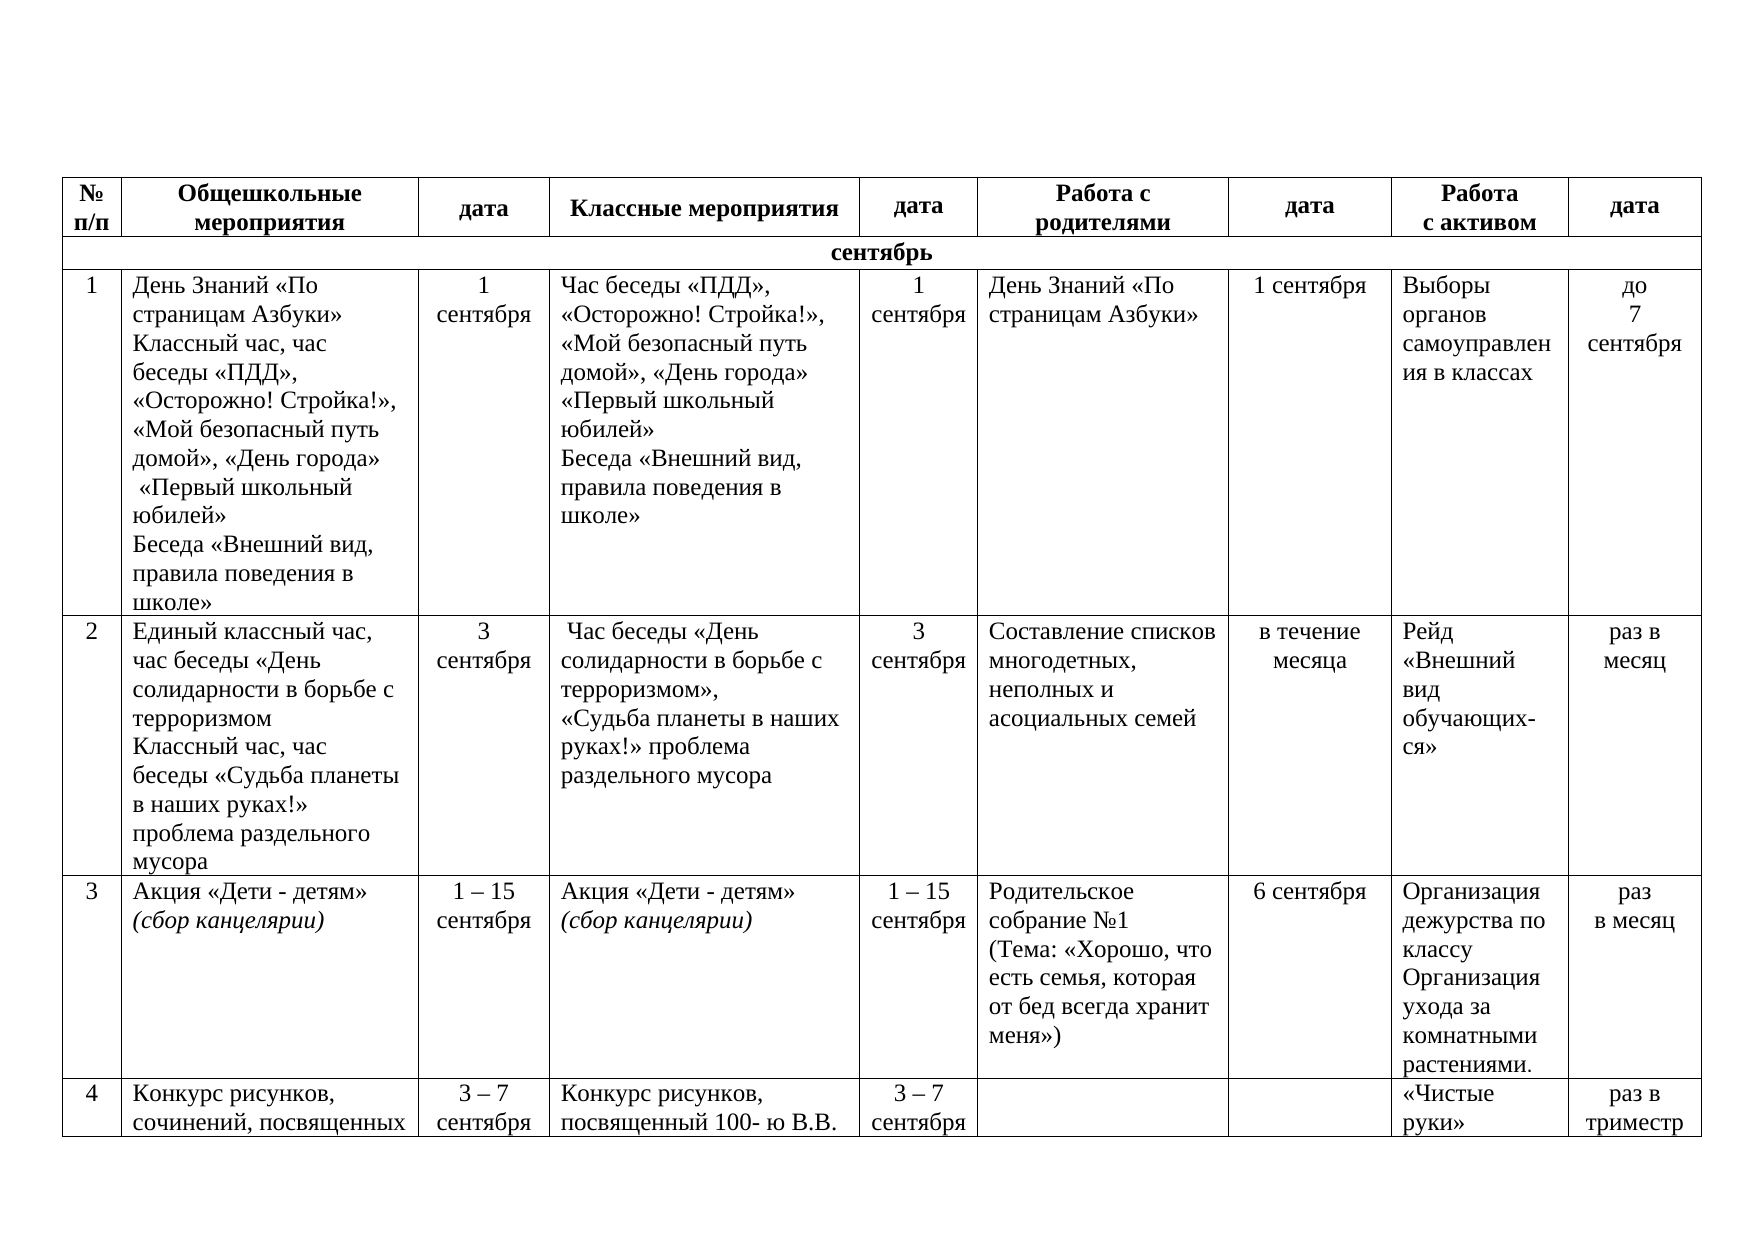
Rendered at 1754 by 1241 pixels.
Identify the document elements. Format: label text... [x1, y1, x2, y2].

table_header № п/п [63, 178, 121, 236]
table_cell 6 сентября [1229, 876, 1391, 1077]
table_cell Акция «Дети - детям» (сбор канцелярии) [550, 876, 859, 1077]
table_cell Час беседы «День солидарности в борьбе с терроризмом», «Судьба планеты в наших руках!» проблема раздельного мусора [550, 616, 859, 875]
table_cell 1 сентября [1229, 270, 1391, 615]
table_cell сентябрь [63, 237, 1701, 269]
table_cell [1392, 1079, 1568, 1136]
table_cell раз в месяц [1569, 616, 1701, 875]
table_cell раз в триместр [1569, 1079, 1701, 1136]
table_cell 1 – 15 сентября [419, 876, 549, 1077]
table_cell [1229, 1079, 1391, 1136]
table_cell 3 – 7 сентября [419, 1079, 549, 1136]
table_header Общешкольные мероприятия [122, 178, 418, 236]
table_header Классные мероприятия [550, 178, 859, 236]
table_header дата [419, 178, 549, 236]
table_cell 3 сентября [419, 616, 549, 875]
table_header дата [1229, 178, 1391, 236]
table_cell Час беседы «ПДД», «Осторожно! Стройка!», «Мой безопасный путь домой», «День города» «Первый школьный юбилей» Беседа «Внешний вид, правила поведения в школе» [550, 270, 859, 615]
table_cell 1 – 15 сентября [860, 876, 977, 1077]
table_cell 1 сентября [860, 270, 977, 615]
table_cell до 7 сентября [1569, 270, 1701, 615]
table_cell Единый классный час, час беседы «День солидарности в борьбе с терроризмом Классный час, час беседы «Судьба планеты в наших руках!» проблема раздельного мусора [122, 616, 418, 875]
table_header дата [860, 178, 977, 236]
table_cell в течение месяца [1229, 616, 1391, 875]
table_cell Составление списков многодетных, неполных и асоциальных семей [978, 616, 1228, 875]
table_cell 3 – 7 сентября [860, 1079, 977, 1136]
table_cell 2 [63, 616, 121, 875]
table_cell День Знаний «По страницам Азбуки» Классный час, час беседы «ПДД», «Осторожно! Стройка!», «Мой безопасный путь домой», «День города» «Первый школьный юбилей» Беседа «Внешний вид, правила поведения в школе» [122, 270, 418, 615]
table_cell Родительское собрание №1 (Тема: «Хорошо, что есть семья, которая от бед всегда хранит меня») [978, 876, 1228, 1077]
table_cell 4 [63, 1079, 121, 1136]
table_header дата [1569, 178, 1701, 236]
table_cell 3 сентября [860, 616, 977, 875]
table_cell 1 [63, 270, 121, 615]
table_header Работа с активом [1392, 178, 1568, 236]
table_cell [978, 1079, 1228, 1136]
table_cell Акция «Дети - детям» (сбор канцелярии) [122, 876, 418, 1077]
table_cell раз в месяц [1569, 876, 1701, 1077]
table_header Работа с родителями [978, 178, 1228, 236]
table_cell Рейд «Внешний вид обучающих-ся» [1392, 616, 1568, 875]
table_cell Выборы органов самоуправления в классах [1392, 270, 1568, 615]
table_cell День Знаний «По страницам Азбуки» [978, 270, 1228, 615]
table_cell 1 сентября [419, 270, 549, 615]
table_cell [122, 1079, 418, 1136]
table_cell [550, 1079, 859, 1136]
table_cell 3 [63, 876, 121, 1077]
